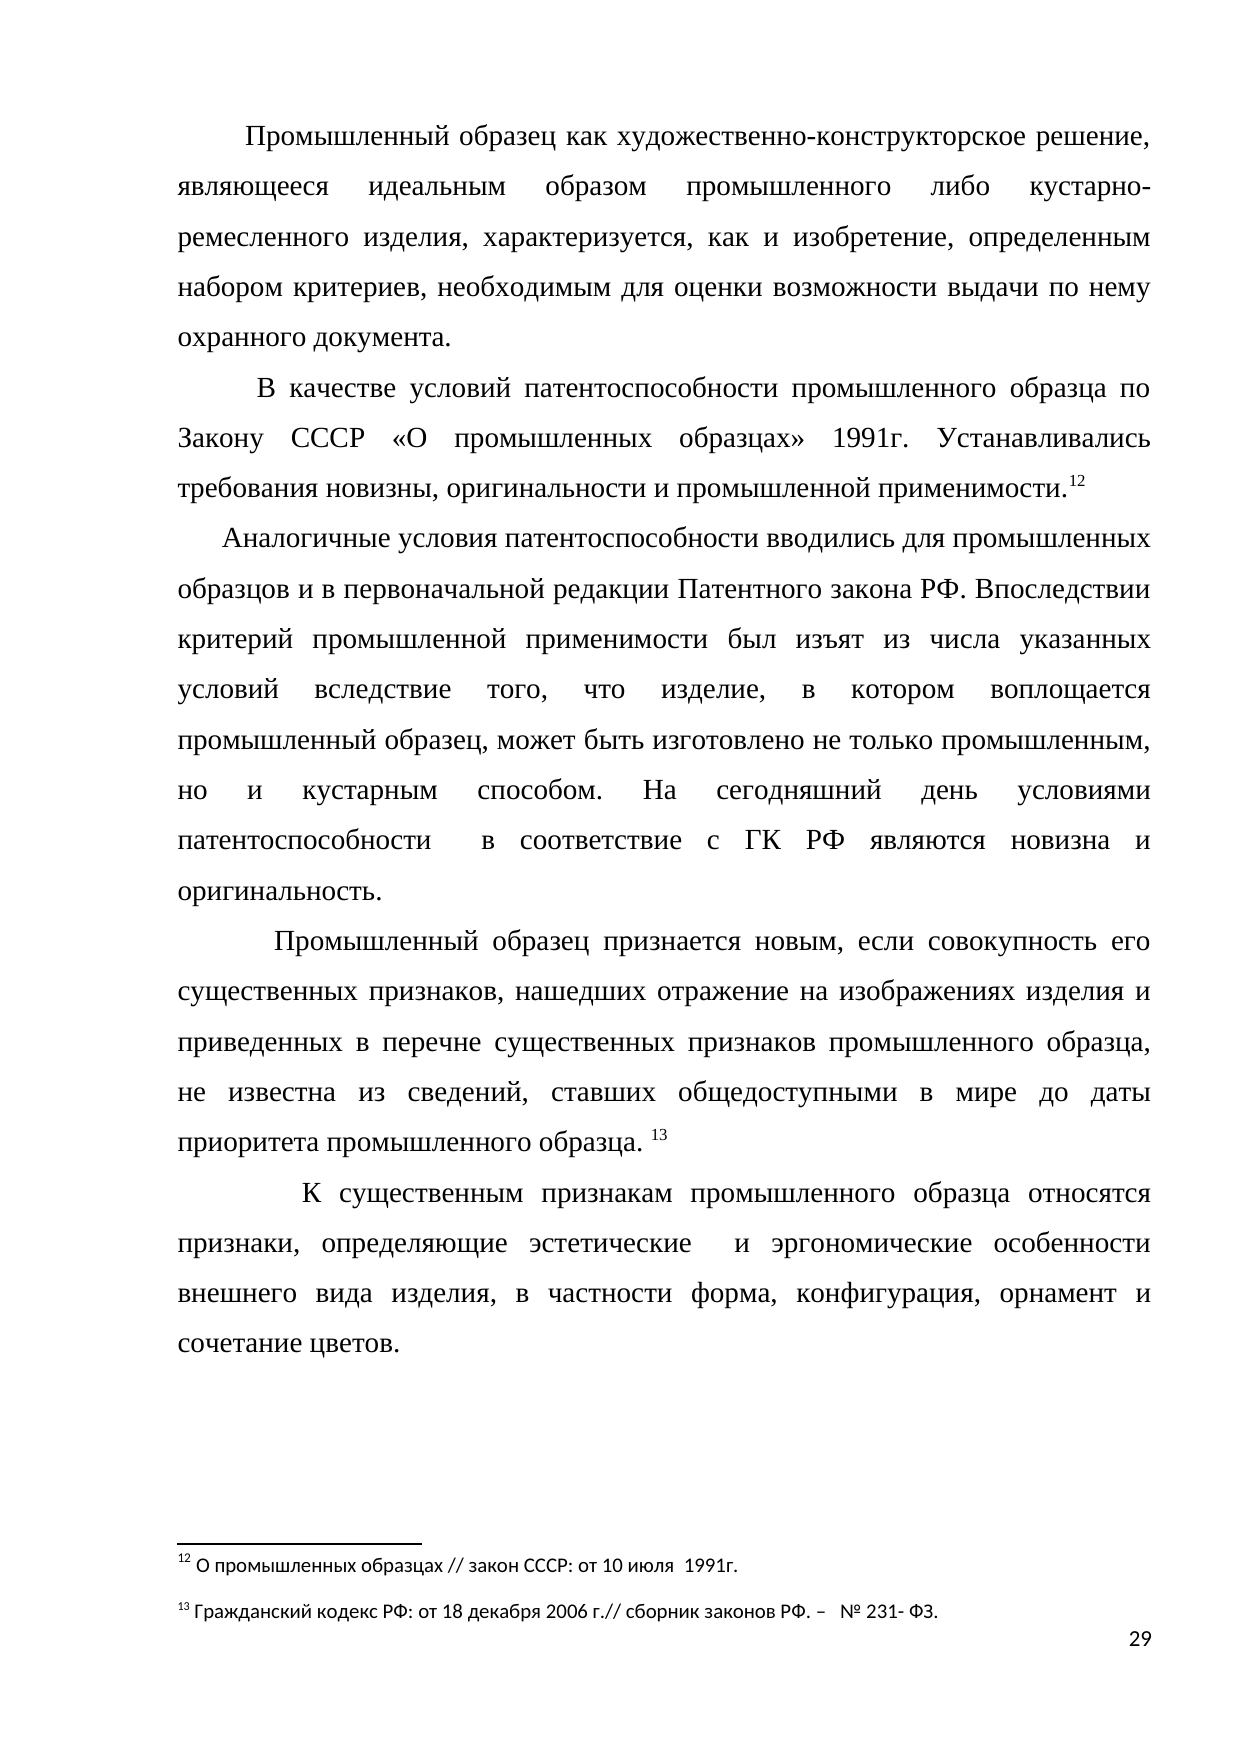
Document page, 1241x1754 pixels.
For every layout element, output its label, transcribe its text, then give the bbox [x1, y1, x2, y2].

text В качестве условий патентоспособности промышленного образца по Закону СССР «О промышленных образцах» 1991г. Устанавливались требования новизны, оригинальности и промышленной применимости. [177, 370, 1152, 504]
text К существенным признакам промышленного образца относятся признаки, определяющие эстетические и эргономические особенности внешнего вида изделия, в частности форма, конфигурация, орнамент и сочетание цветов. [177, 1175, 1152, 1359]
text Аналогичные условия патентоспособности вводились для промышленных образцов и в первоначальной редакции Патентного закона РФ. Впоследствии критерий промышленной применимости был изъят из числа указанных условий вследствие того, что изделие, в котором воплощается промышленный образец, может быть изготовлено не только промышленным, но и кустарным способом. На сегодняшний день условиями патентоспособности в соответствие с ГК РФ являются новизна и оригинальность. [177, 521, 1152, 906]
text Промышленный образец признается новым, если совокупность его существенных признаков, нашедших отражение на изображениях изделия и приведенных в перечне существенных признаков промышленного образца, не известна из сведений, ставших общедоступными в мире до даты приоритета промышленного образца. [177, 923, 1152, 1158]
text Промышленный образец как художественно-конструкторское решение, являющееся идеальным образом промышленного либо кустарно-ремесленного изделия, характеризуется, как и изобретение, определенным набором критериев, необходимым для оценки возможности выдачи по нему охранного документа. [177, 118, 1152, 353]
